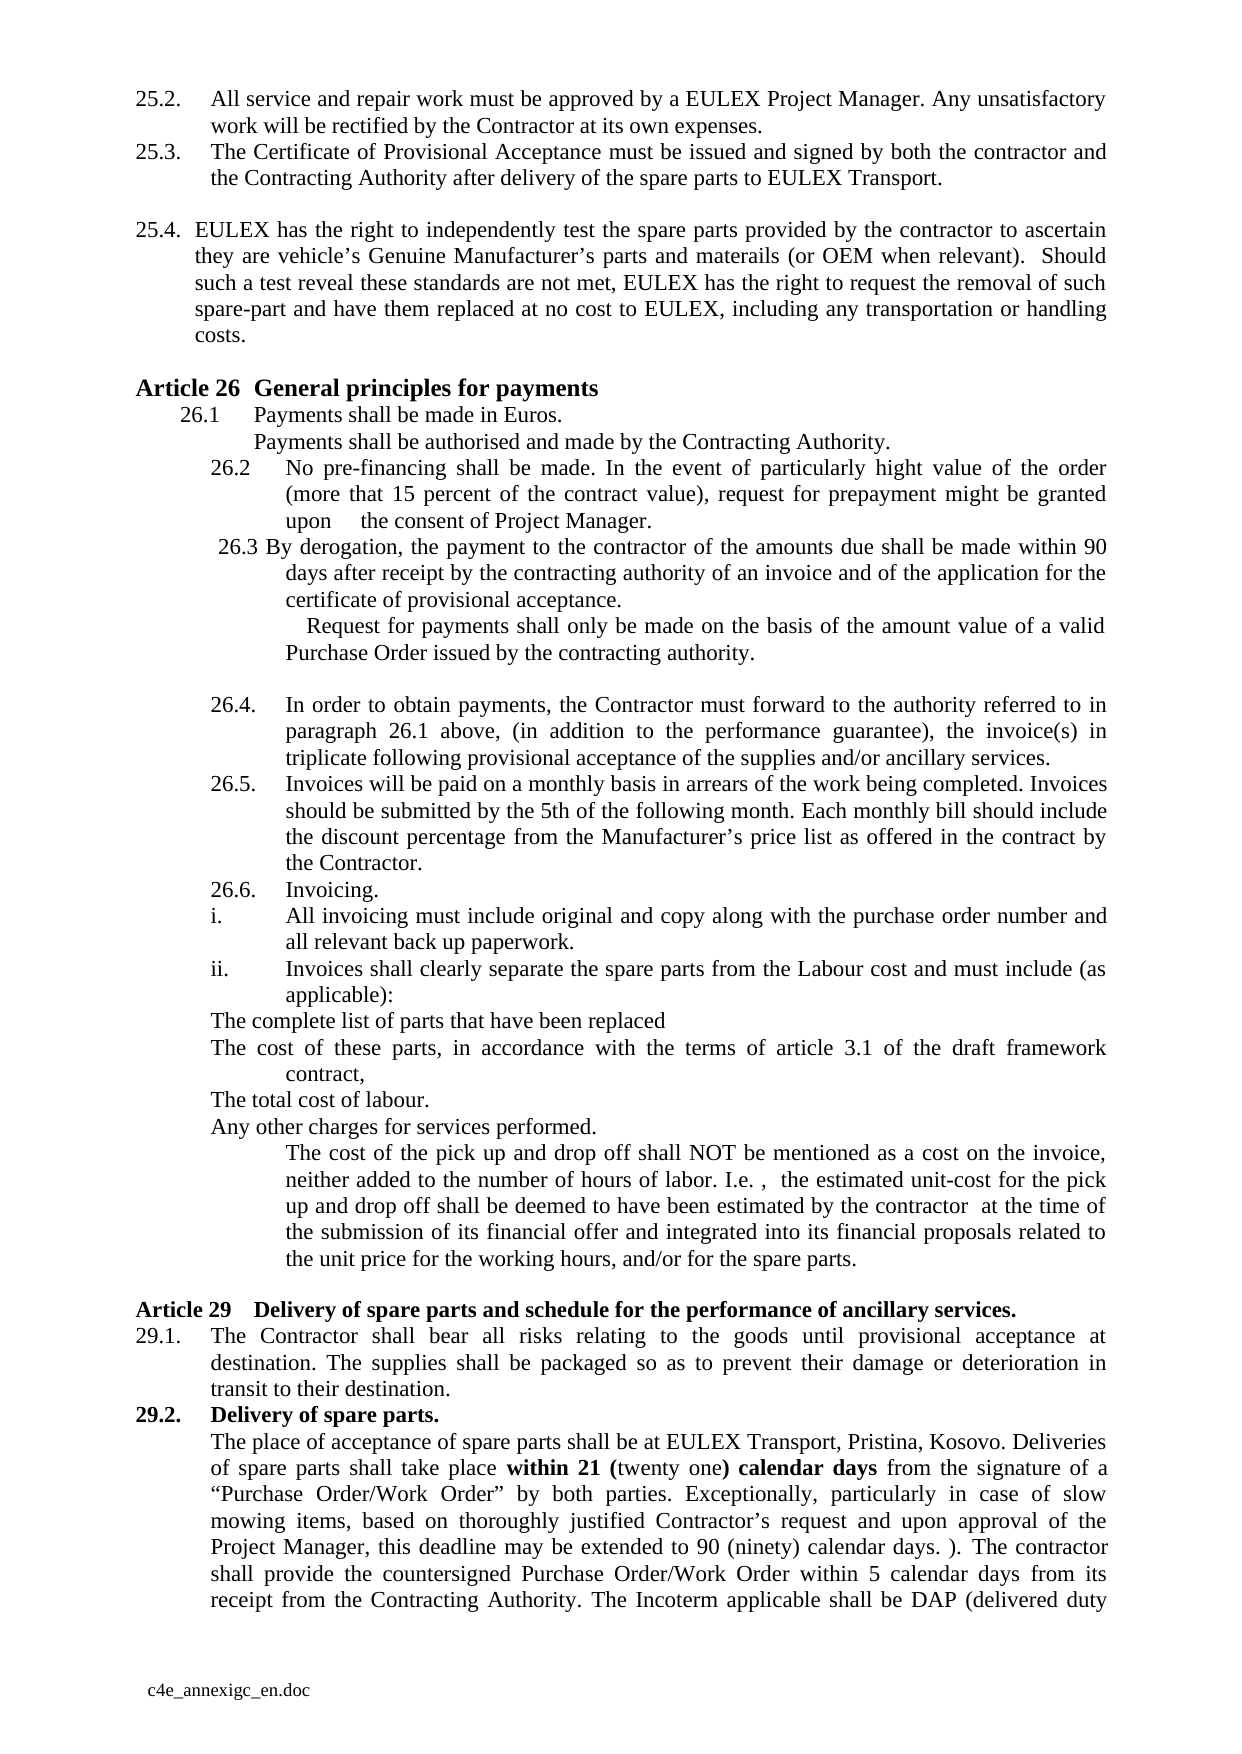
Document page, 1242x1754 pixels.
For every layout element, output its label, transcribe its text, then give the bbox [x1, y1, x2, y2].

text ii. Invoices shall clearly separate the spare parts from the Labour cost and must include (as applicable): [210, 955, 1108, 1007]
text 29.1. The Contractor shall bear all risks relating to the goods until provisional acceptance at destination. The supplies shall be packaged so as to prevent their damage or deterioration in transit to their destination. [135, 1322, 1108, 1401]
text The cost of the pick up and drop off shall NOT be mentioned as a cost on the invoice, neither added to the number of hours of labor. I.e. , the estimated unit-cost for the pick up and drop off shall be deemed to have been estimated by the contractor at the time of the submission of its financial offer and integrated into its financial proposals related to the unit price for the working hours, and/or for the spare parts. [210, 1139, 1108, 1271]
text Article 29 Delivery of spare parts and schedule for the performance of ancillary services. [135, 1296, 1108, 1322]
text 25.2. All service and repair work must be approved by a EULEX Project Manager. Any unsatisfactory work will be rectified by the Contractor at its own expenses. [135, 85, 1108, 138]
text 26.2 No pre-financing shall be made. In the event of particularly hight value of the order (more that 15 percent of the contract value), request for prepayment might be granted upon the consent of Project Manager. [210, 454, 1108, 533]
text 25.4. EULEX has the right to independently test the spare parts provided by the contractor to ascertain they are vehicle’s Genuine Manufacturer’s parts and materails (or OEM when relevant). Should such a test reveal these standards are not met, EULEX has the right to request the removal of such spare-part and have them replaced at no cost to EULEX, including any transportation or handling costs. [135, 216, 1108, 348]
text Article 26 General principles for payments [135, 373, 1108, 401]
text i. All invoicing must include original and copy along with the purchase order number and all relevant back up paperwork. [210, 902, 1108, 955]
list Delivery of spare parts. [135, 1401, 1108, 1428]
text 26.6. Invoicing. [210, 876, 1108, 902]
text 26.1 Payments shall be made in Euros. [180, 401, 1108, 428]
text 26.5. Invoices will be paid on a monthly basis in arrears of the work being completed. Invoices should be submitted by the 5th of the following month. Each monthly bill should include the discount percentage from the Manufacturer’s price list as offered in the contract by the Contractor. [210, 770, 1108, 876]
text The cost of these parts, in accordance with the terms of article 3.1 of the draft framework contract, [210, 1034, 1108, 1087]
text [210, 1428, 1108, 1612]
text The complete list of parts that have been replaced [210, 1007, 1108, 1034]
text 26.4. In order to obtain payments, the Contractor must forward to the authority referred to in paragraph 26.1 above, (in addition to the performance guarantee), the invoice(s) in triplicate following provisional acceptance of the supplies and/or ancillary services. [210, 691, 1108, 770]
text 26.3 By derogation, the payment to the contractor of the amounts due shall be made within 90 days after receipt by the contracting authority of an invoice and of the application for the certificate of provisional acceptance. [210, 533, 1108, 612]
text Request for payments shall only be made on the basis of the amount value of a valid Purchase Order issued by the contracting authority. [210, 612, 1108, 665]
text Any other charges for services performed. [210, 1113, 1108, 1139]
text 25.3. The Certificate of Provisional Acceptance must be issued and signed by both the contractor and the Contracting Authority after delivery of the spare parts to EULEX Transport. [135, 138, 1108, 191]
text Payments shall be authorised and made by the Contracting Authority. [135, 428, 1108, 454]
text The total cost of labour. [210, 1087, 1108, 1113]
